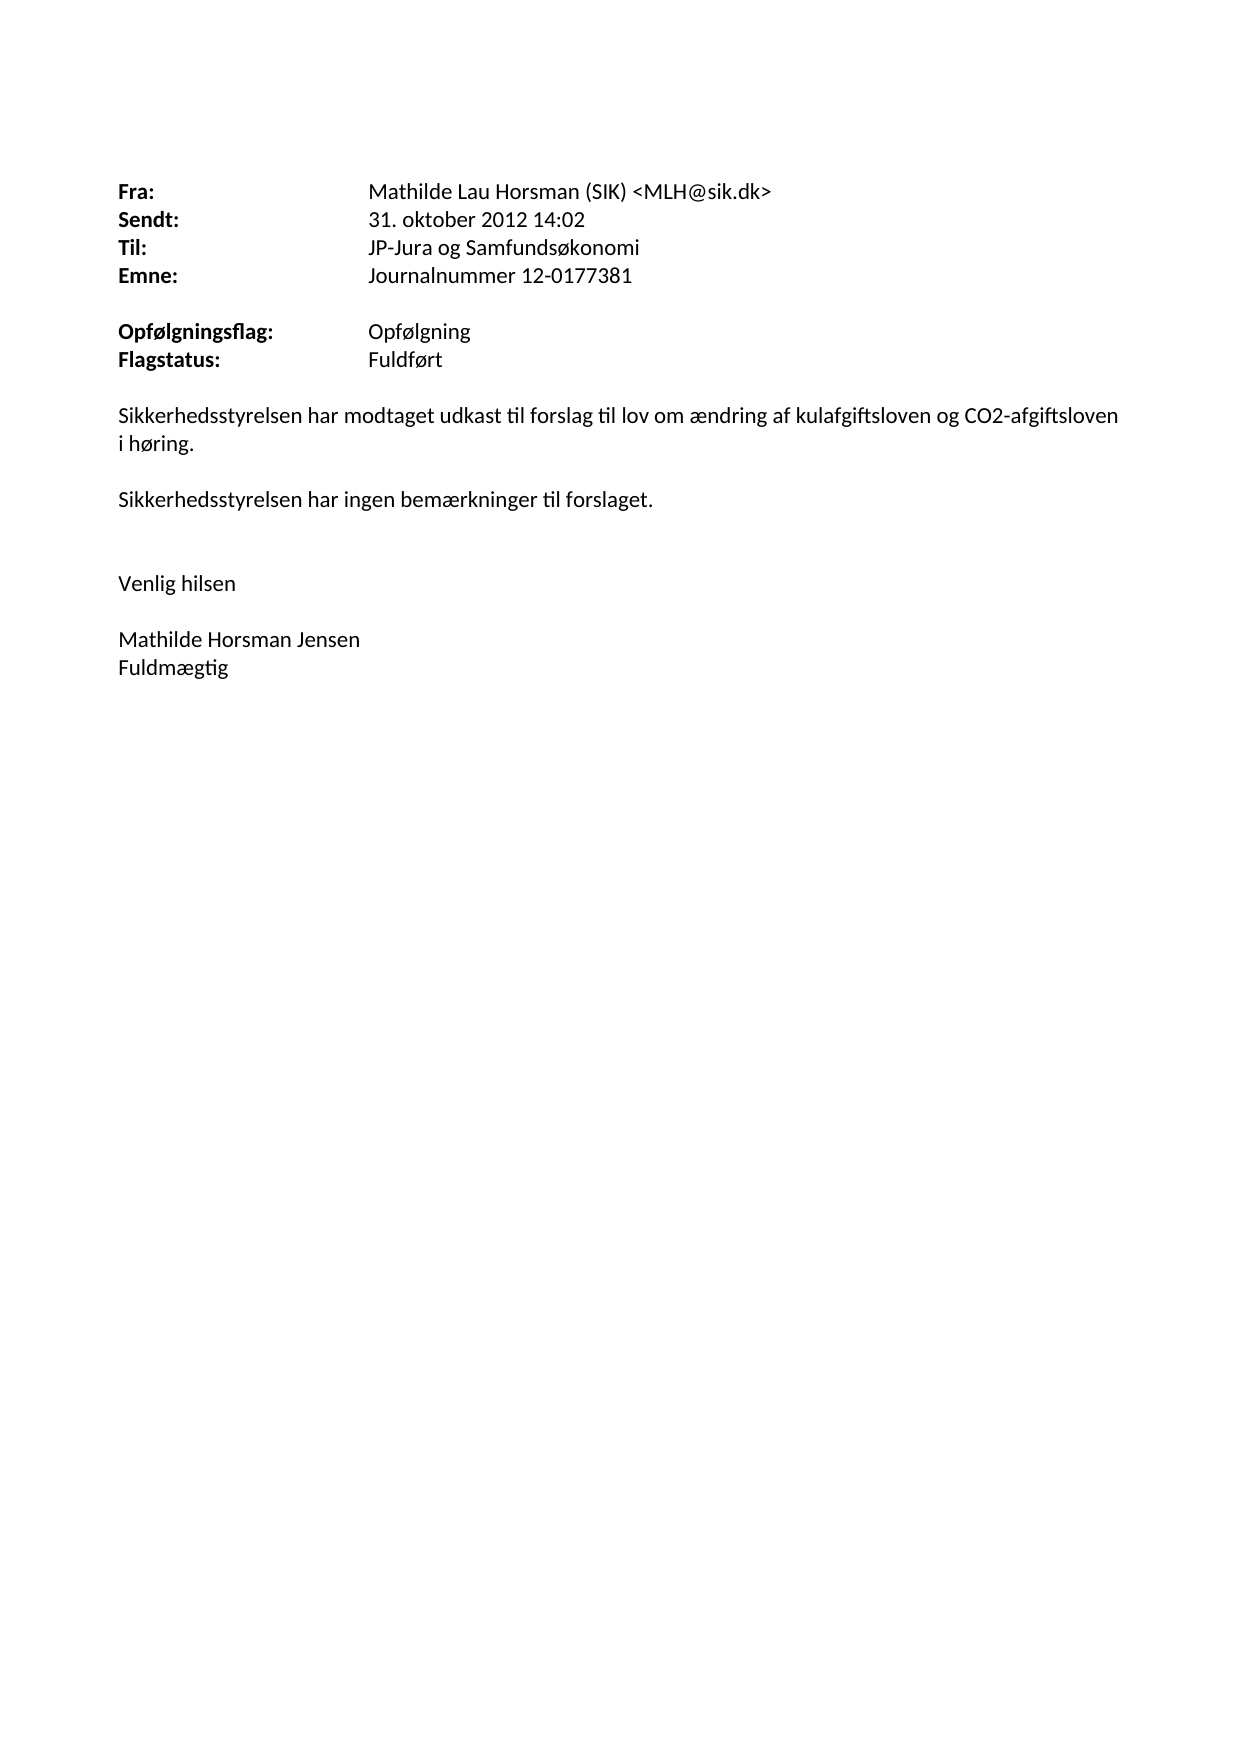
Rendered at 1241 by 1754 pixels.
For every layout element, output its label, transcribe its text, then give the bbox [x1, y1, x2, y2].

text Mathilde Horsman Jensen [118, 626, 1122, 653]
text Emne: Journalnummer 12-0177381 [118, 261, 1122, 289]
text Flagstatus: Fuldført [118, 345, 1122, 373]
text Sendt: 31. oktober 2012 14:02 [118, 205, 1122, 233]
text Sikkerhedsstyrelsen har ingen bemærkninger til forslaget. [118, 485, 1122, 513]
text Fuldmægtig [118, 653, 1122, 682]
text Fra: Mathilde Lau Horsman (SIK) <MLH@sik.dk> [118, 177, 1122, 205]
text Opfølgningsflag: Opfølgning [118, 317, 1122, 345]
text Sikkerhedsstyrelsen har modtaget udkast til forslag til lov om ændring af kulafgiftsloven og CO2-afgiftsloven i høring. [118, 401, 1122, 457]
text Til: JP-Jura og Samfundsøkonomi [118, 233, 1122, 261]
text Venlig hilsen [118, 569, 1122, 597]
